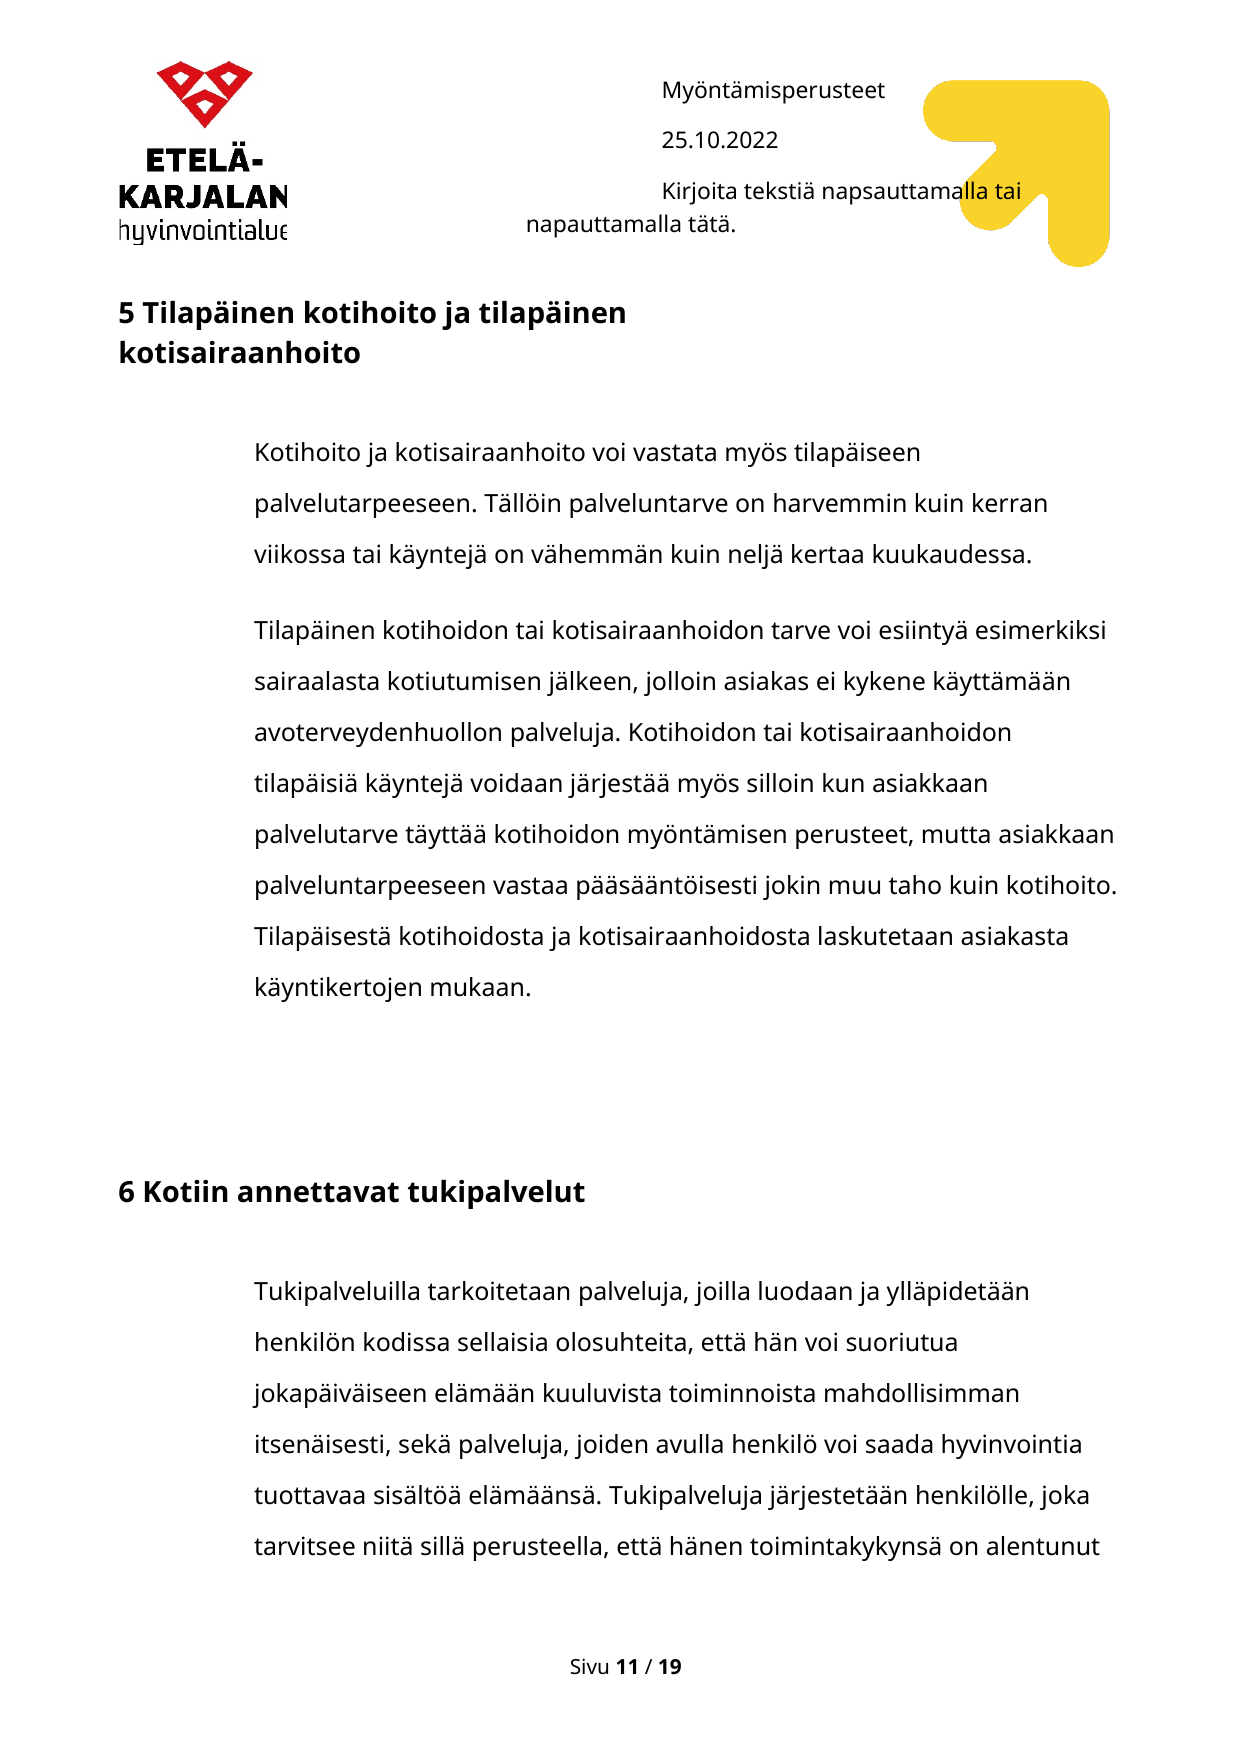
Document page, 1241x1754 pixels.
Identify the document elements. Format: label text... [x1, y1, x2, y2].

text Tilapäinen kotihoidon tai kotisairaanhoidon tarve voi esiintyä esimerkiksi sairaalasta kotiutumisen jälkeen, jolloin asiakas ei kykene käyttämään avoterveydenhuollon palveluja. Kotihoidon tai kotisairaanhoidon tilapäisiä käyntejä voidaan järjestää myös silloin kun asiakkaan palvelutarve täyttää kotihoidon myöntämisen perusteet, mutta asiakkaan palveluntarpeeseen vastaa pääsääntöisesti jokin muu taho kuin kotihoito. Tilapäisestä kotihoidosta ja kotisairaanhoidosta laskutetaan asiakasta käyntikertojen mukaan. [254, 613, 1122, 1004]
text Kotihoito ja kotisairaanhoito voi vastata myös tilapäiseen palvelutarpeeseen. Tällöin palveluntarve on harvemmin kuin kerran viikossa tai käyntejä on vähemmän kuin neljä kertaa kuukaudessa. [254, 435, 1122, 571]
subtitle 6 Kotiin annettavat tukipalvelut [118, 1171, 1122, 1211]
picture [118, 61, 287, 243]
picture [895, 38, 1158, 298]
subtitle 5 Tilapäinen kotihoito ja tilapäinen kotisairaanhoito [118, 293, 1122, 372]
